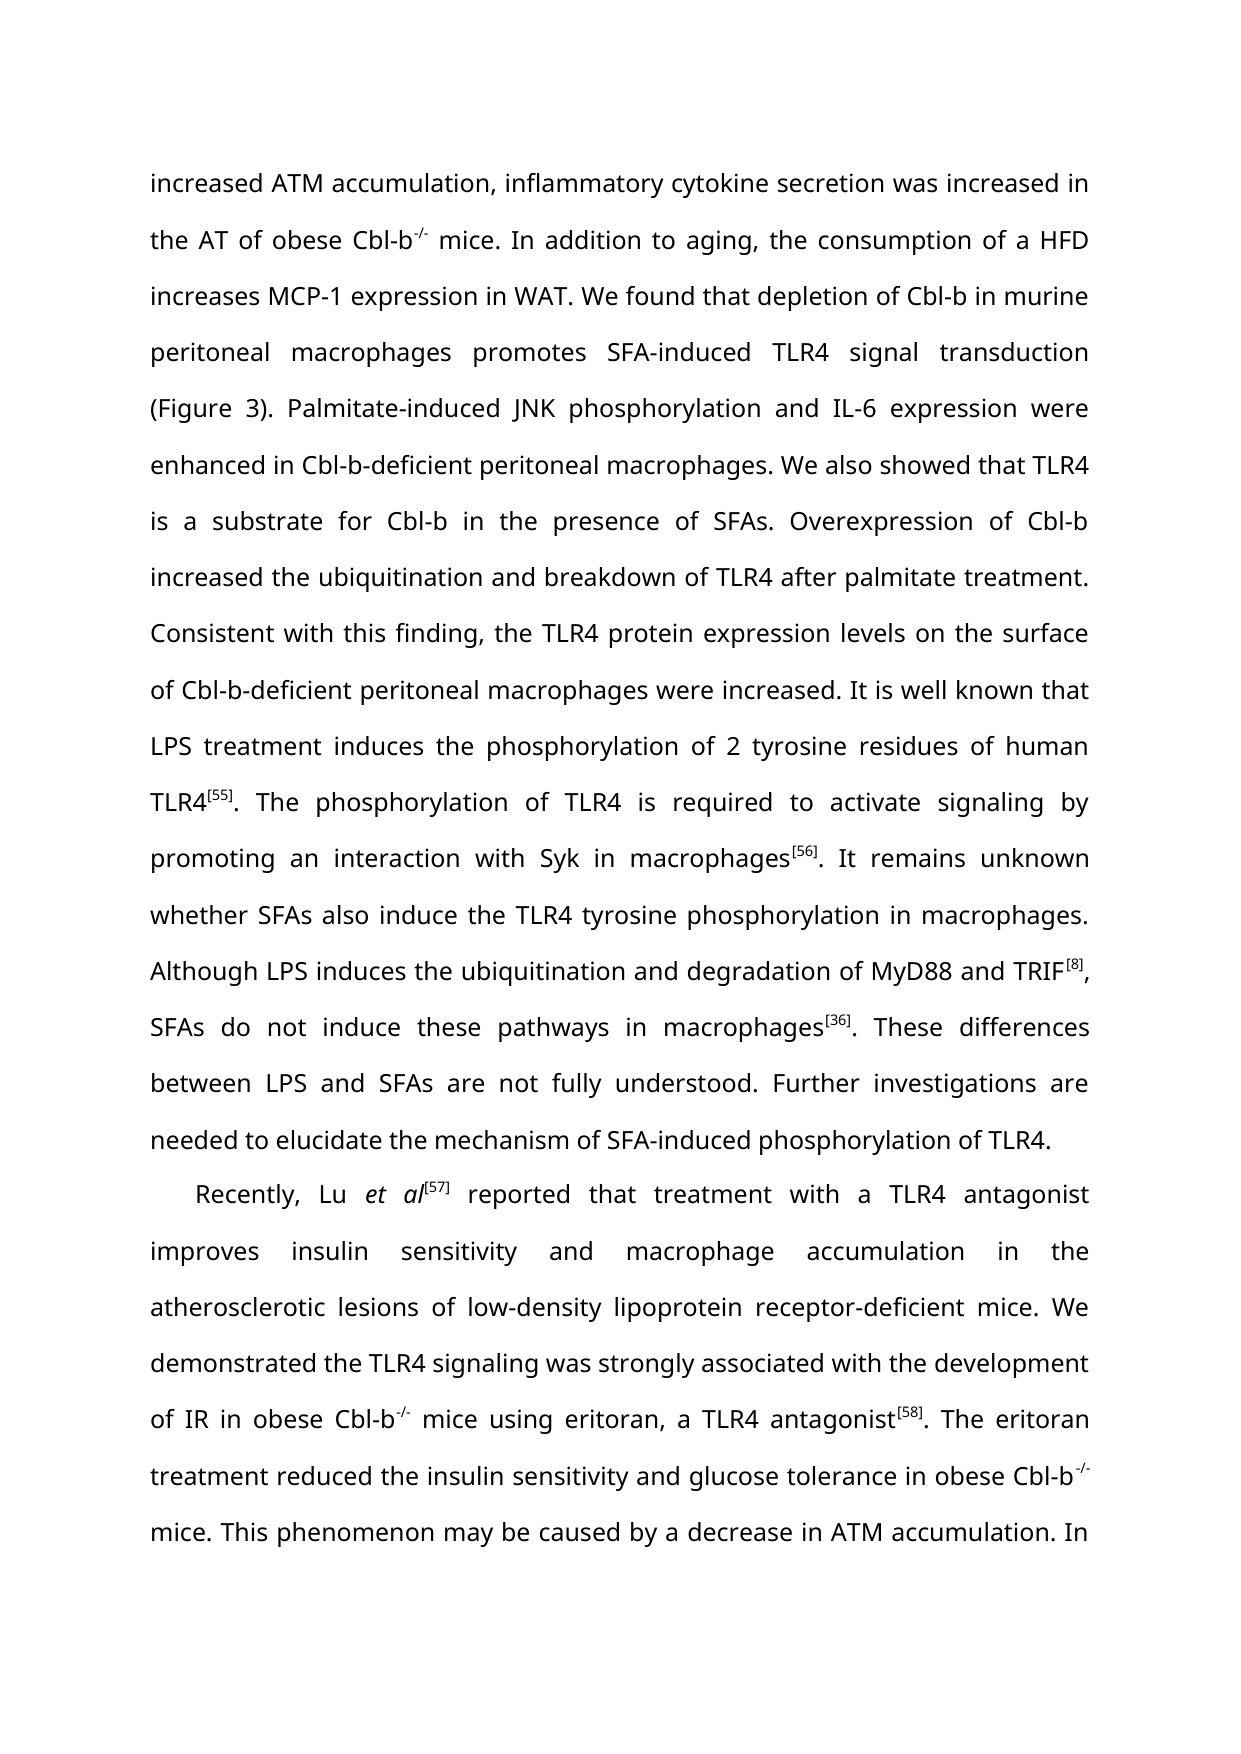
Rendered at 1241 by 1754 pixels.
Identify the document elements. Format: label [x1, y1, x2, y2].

text [150, 1175, 1090, 1550]
text [150, 164, 1090, 1158]
